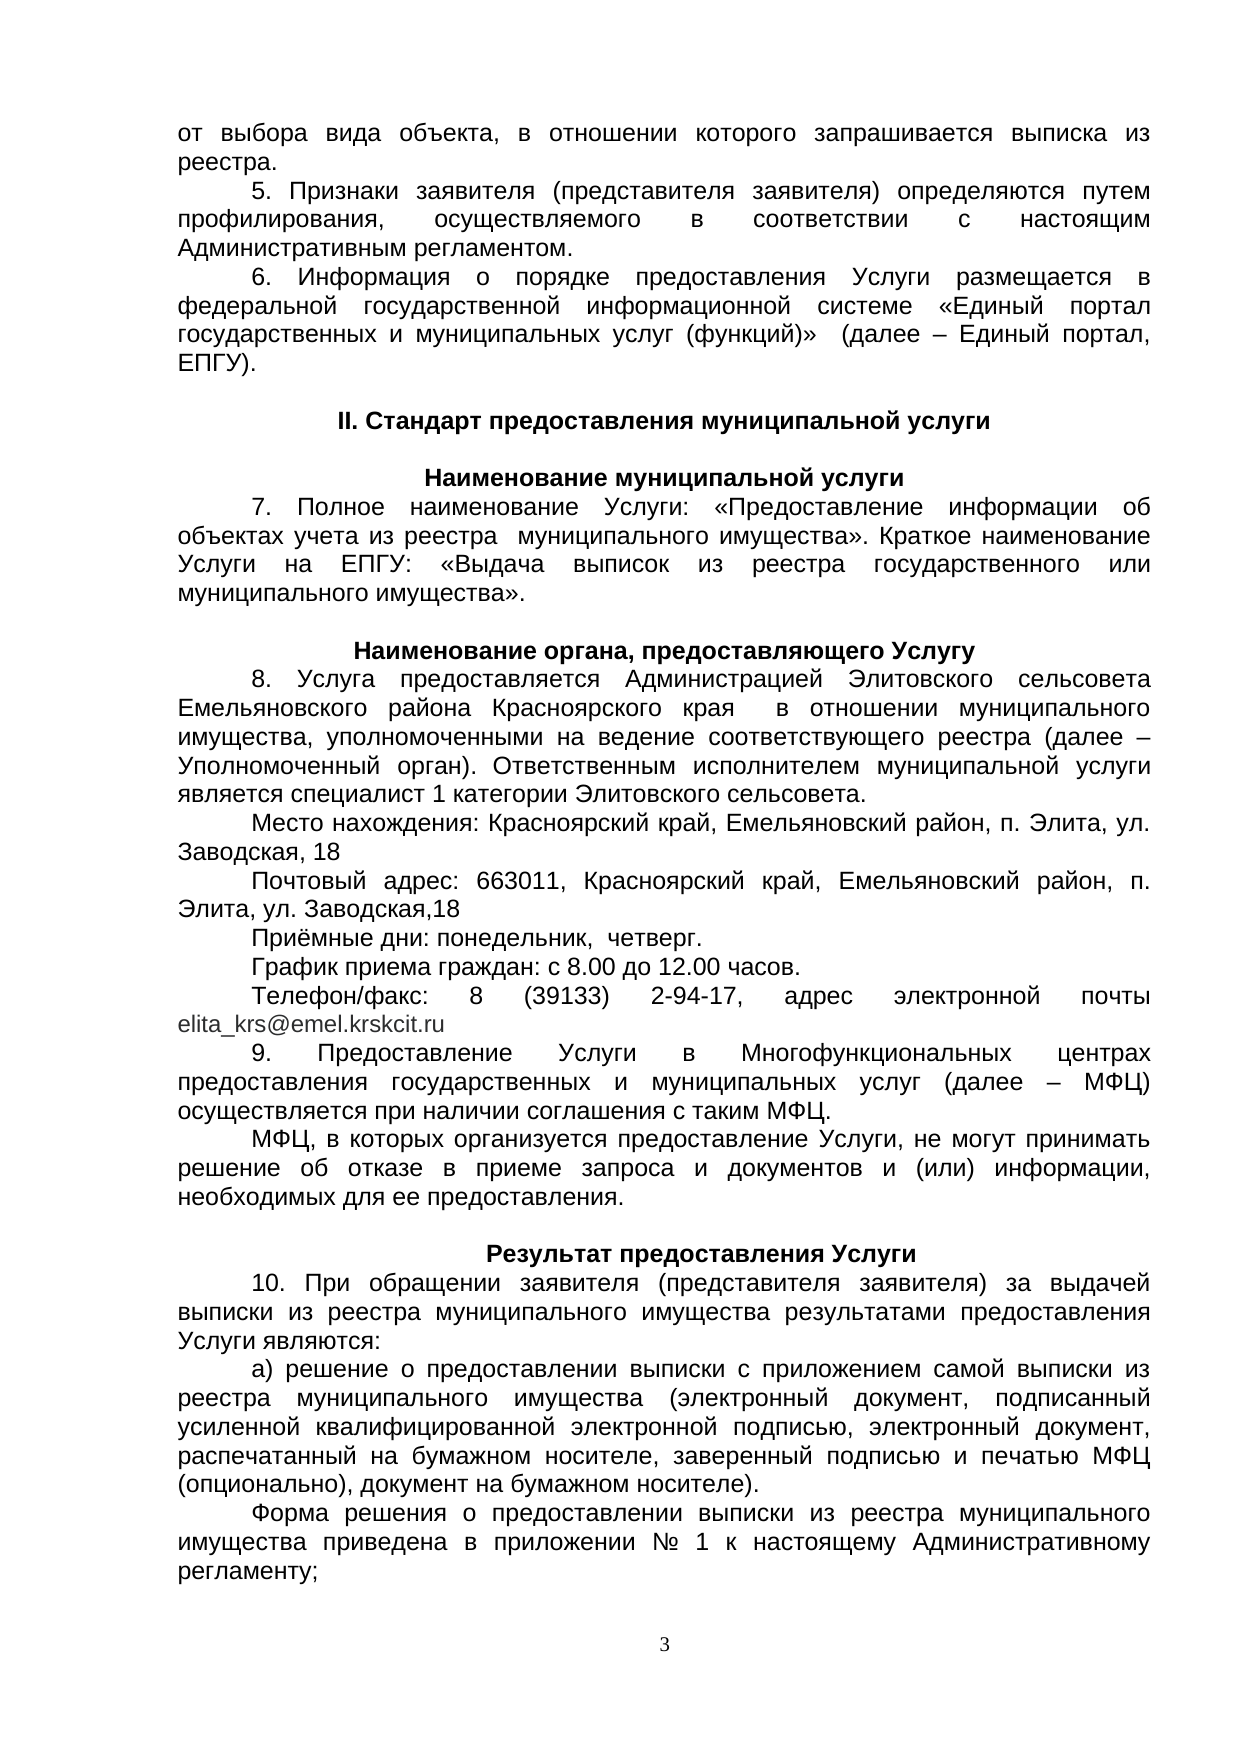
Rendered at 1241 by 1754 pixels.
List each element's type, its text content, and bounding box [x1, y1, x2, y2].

text 10. При обращении заявителя (представителя заявителя) за выдачей выписки из реестра муниципального имущества результатами предоставления Услуги являются: [177, 1268, 1152, 1354]
text Приёмные дни: понедельник, четверг. [177, 923, 1152, 952]
text Место нахождения: Красноярский край, Емельяновский район, п. Элита, ул. Заводская, 18 [177, 808, 1152, 866]
text МФЦ, в которых организуется предоставление Услуги, не могут принимать решение об отказе в приеме запроса и документов и (или) информации, необходимых для ее предоставления. [177, 1124, 1152, 1211]
text 5. Признаки заявителя (представителя заявителя) определяются путем профилирования, осуществляемого в соответствии с настоящим Административным регламентом. [177, 176, 1152, 262]
text Почтовый адрес: 663011, Красноярский край, Емельяновский район, п. Элита, ул. Заводская,18 [177, 866, 1152, 923]
text Форма решения о предоставлении выписки из реестра муниципального имущества приведена в приложении № 1 к настоящему Административному регламенту; [177, 1498, 1152, 1584]
text 6. Информация о порядке предоставления Услуги размещается в федеральной государственной информационной системе «Единый портал государственных и муниципальных услуг (функций)» (далее – Единый портал, ЕПГУ). [177, 262, 1152, 377]
text Наименование муниципальной услуги [177, 463, 1152, 492]
text а) решение о предоставлении выписки с приложением самой выписки из реестра муниципального имущества (электронный документ, подписанный усиленной квалифицированной электронной подписью, электронный документ, распечатанный на бумажном носителе, заверенный подписью и печатью МФЦ (опционально), документ на бумажном носителе). [177, 1354, 1152, 1498]
text Телефон/факс: 8 (39133) 2-94-17, адрес электронной почты elita_krs@emel.krskcit.ru [177, 981, 1152, 1038]
text II. Стандарт предоставления муниципальной услуги [177, 406, 1152, 434]
text 8. Услуга предоставляется Администрацией Элитовского сельсовета Емельяновского района Красноярского края в отношении муниципального имущества, уполномоченными на ведение соответствующего реестра (далее – Уполномоченный орган). Ответственным исполнителем муниципальной услуги является специалист 1 категории Элитовского сельсовета. [177, 664, 1152, 808]
text Результат предоставления Услуги [177, 1239, 1152, 1268]
text 9. Предоставление Услуги в Многофункциональных центрах предоставления государственных и муниципальных услуг (далее – МФЦ) осуществляется при наличии соглашения с таким МФЦ. [177, 1038, 1152, 1124]
text 7. Полное наименование Услуги: «Предоставление информации об объектах учета из реестра муниципального имущества». Краткое наименование Услуги на ЕПГУ: «Выдача выписок из реестра государственного или муниципального имущества». [177, 492, 1152, 607]
text Наименование органа, предоставляющего Услугу [177, 636, 1152, 664]
text График приема граждан: с 8.00 до 12.00 часов. [177, 952, 1152, 981]
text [177, 118, 1152, 176]
